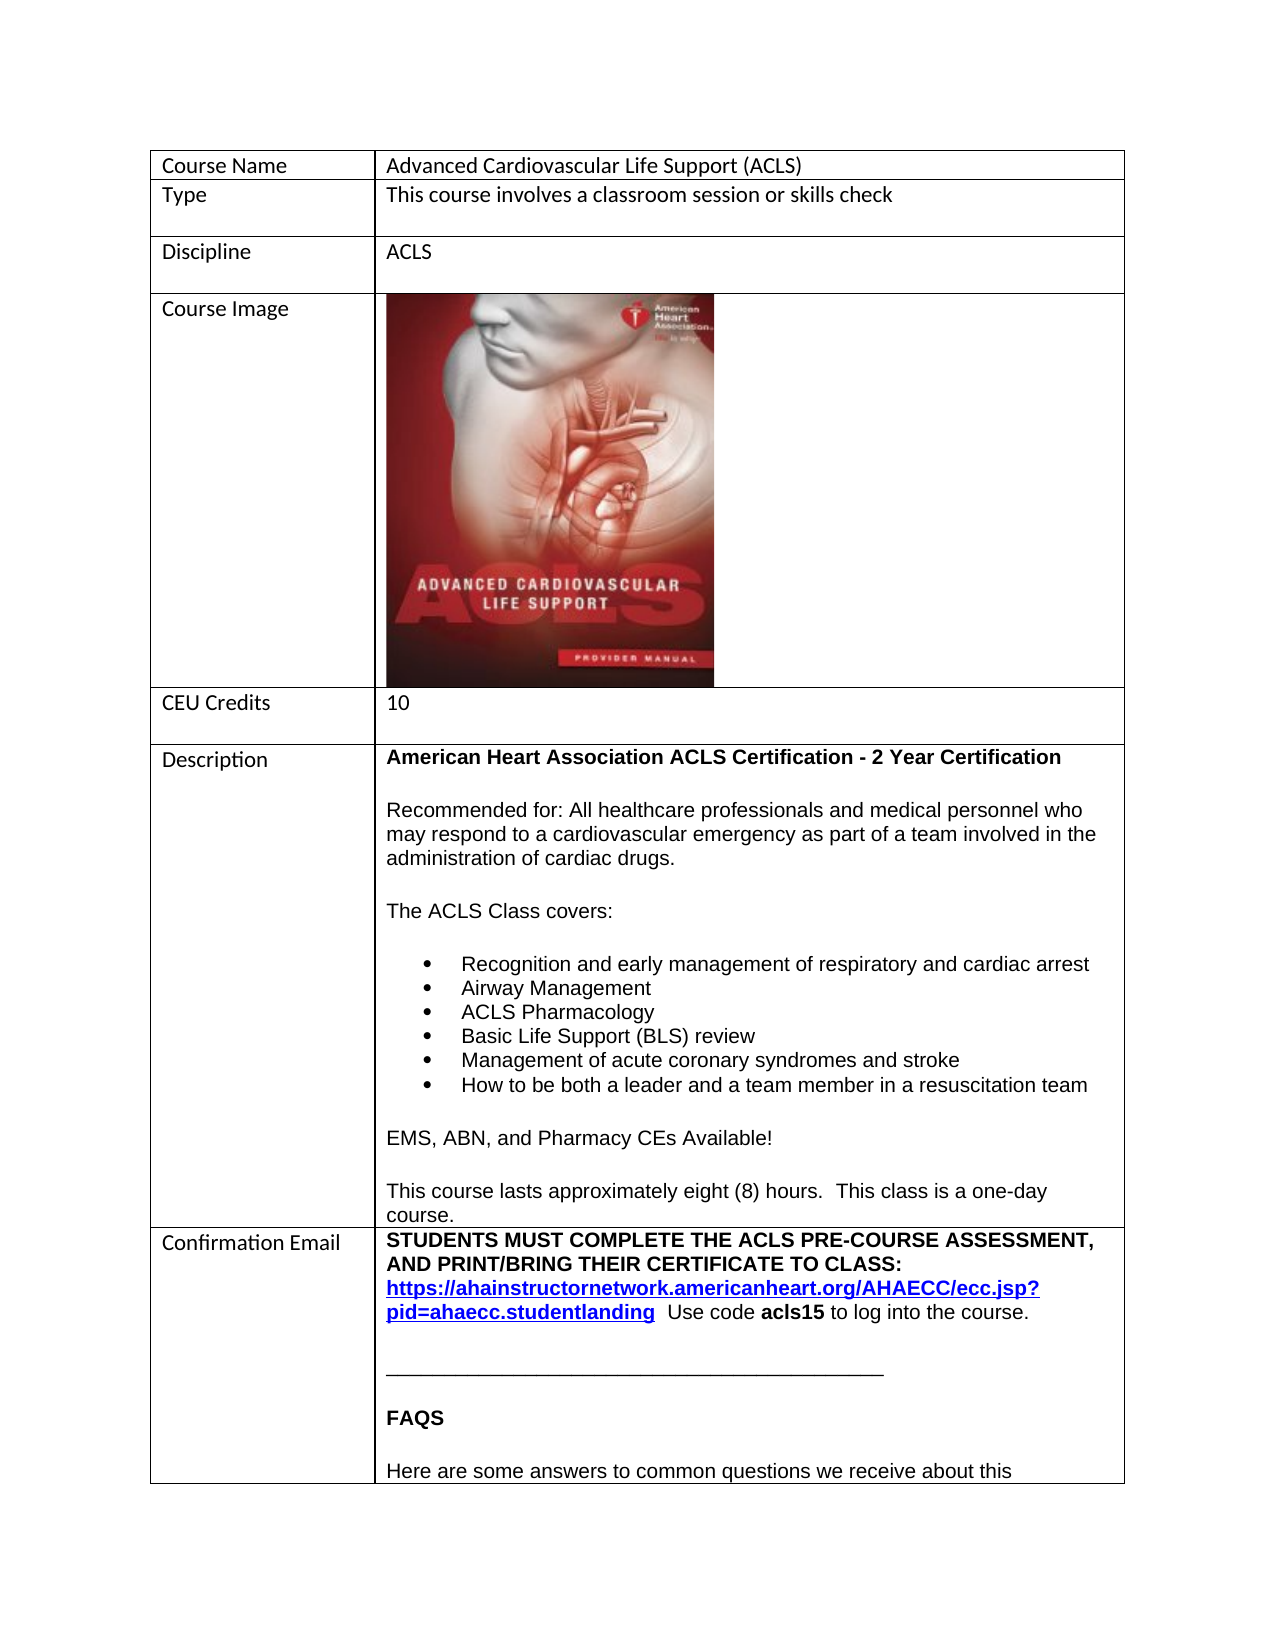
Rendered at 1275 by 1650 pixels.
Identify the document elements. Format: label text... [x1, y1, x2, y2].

table_header Course Name [151, 151, 374, 179]
table_cell This course involves a classroom session or skills check [376, 180, 1124, 236]
table_header Advanced Cardiovascular Life Support (ACLS) [376, 151, 1124, 179]
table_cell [376, 1228, 1124, 1483]
table_cell Description [151, 745, 374, 1227]
picture [386, 294, 715, 687]
table_cell [715, 294, 1124, 687]
table_cell Course Image [151, 294, 374, 687]
table_cell [376, 294, 386, 687]
table_cell 10 [376, 688, 1124, 744]
table_cell ACLS [376, 237, 1124, 293]
table_cell American Heart Association ACLS Certification - 2 Year Certification Recommended for: All healthcare professionals and medical personnel who may respond to a cardiovascular emergency as part of a team involved in the administration of cardiac drugs. The ACLS Class covers: Recognition and early management of respiratory and cardiac arrest Airway Management ACLS Pharmacology Basic Life Support (BLS) review Management of acute coronary syndromes and stroke How to be both a leader and a team member in a resuscitation team EMS, ABN, and Pharmacy CEs Available! This course lasts approximately eight (8) hours. This class is a one-day course. [376, 745, 1124, 1227]
table_cell Confirmation Email [151, 1228, 374, 1483]
table_cell Discipline [151, 237, 374, 293]
table_cell CEU Credits [151, 688, 374, 744]
table_cell Type [151, 180, 374, 236]
